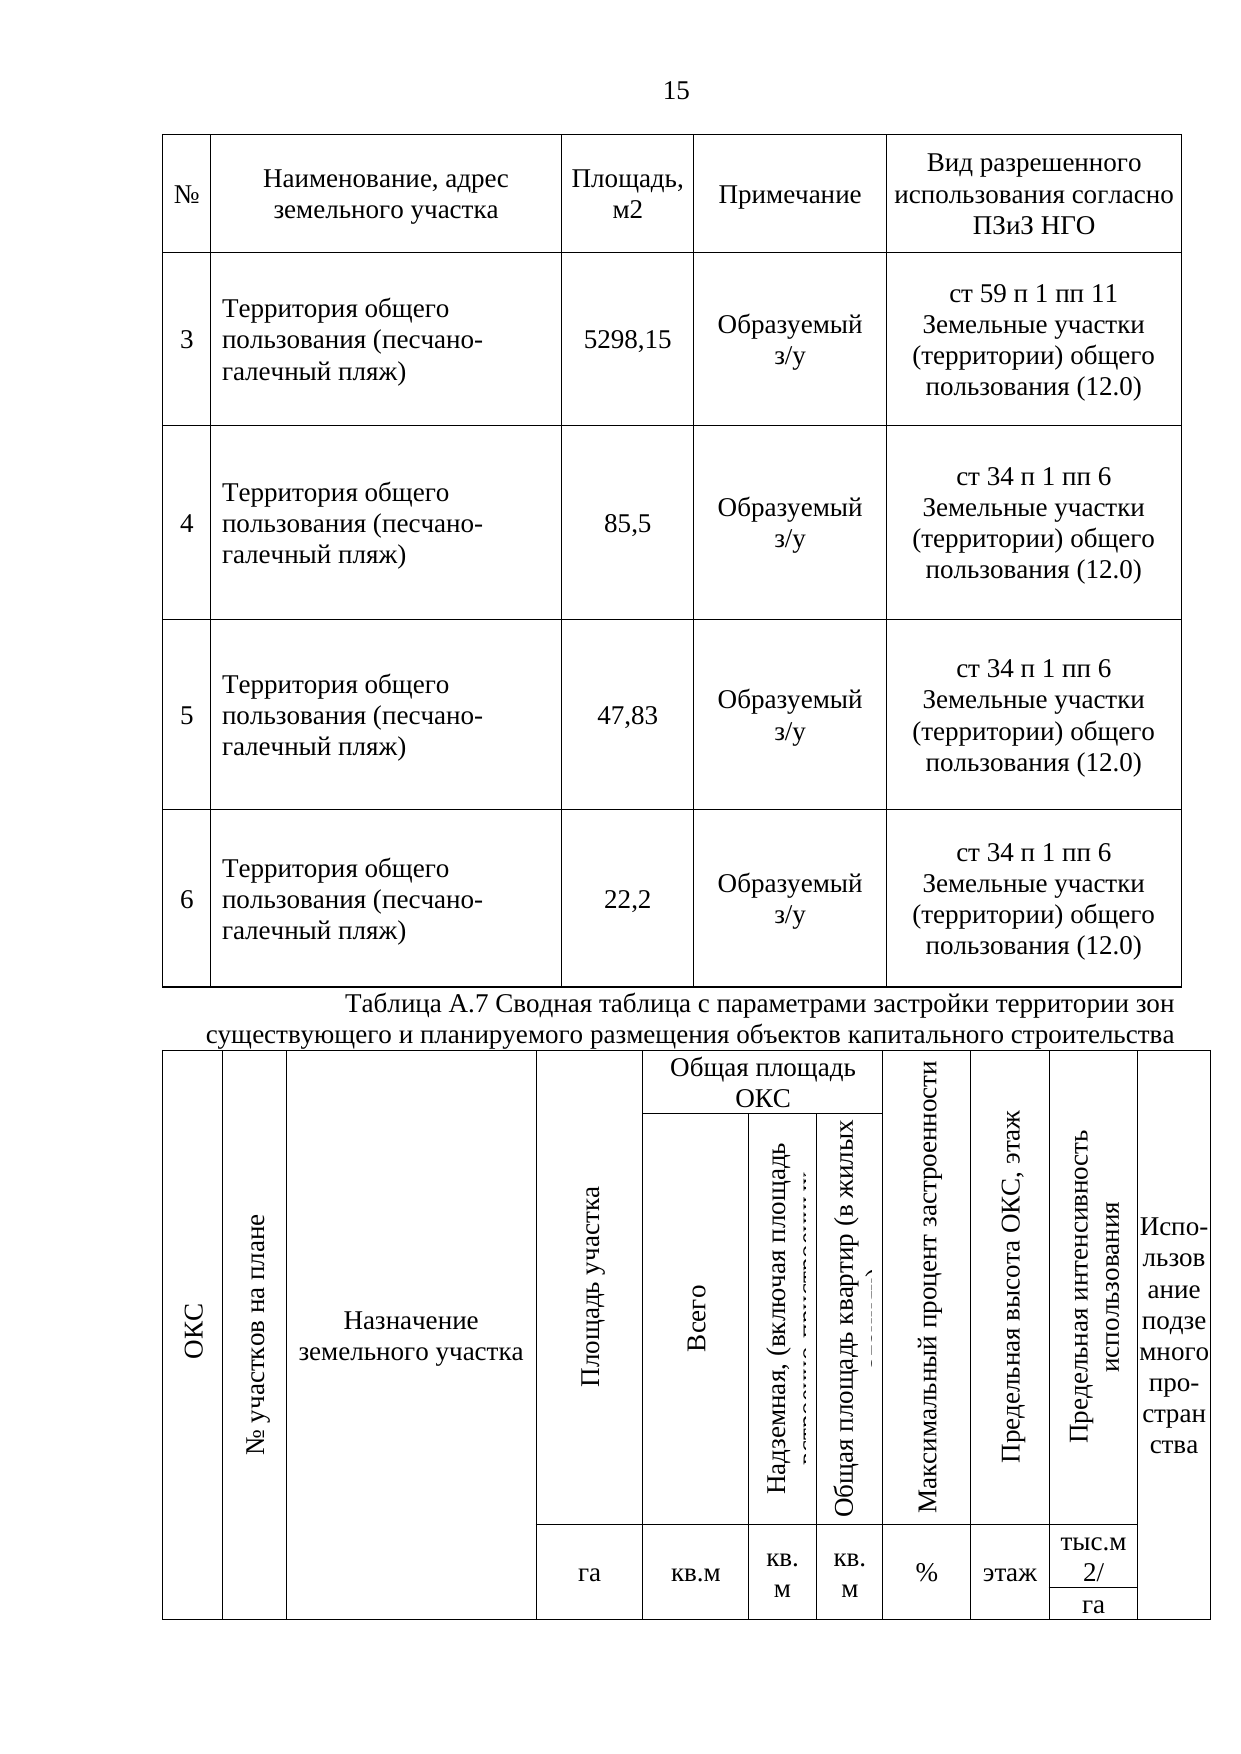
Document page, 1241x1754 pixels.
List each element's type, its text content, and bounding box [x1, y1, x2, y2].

table_cell 5298,15 [562, 253, 693, 425]
table_cell Территория общего пользования (песчано-галечный пляж) [211, 426, 561, 619]
table_cell 5 [163, 620, 210, 809]
table_cell 4 [163, 426, 210, 619]
table_cell кв.м [643, 1525, 748, 1619]
table_cell 22,2 [562, 810, 693, 986]
table_cell кв.м [817, 1525, 882, 1619]
table_cell этаж [971, 1525, 1049, 1619]
table_cell Территория общего пользования (песчано-галечный пляж) [211, 810, 561, 986]
table_header Предельная интенсивность использования [1050, 1051, 1137, 1524]
table_cell Общая площадь квартир (в жилых зданиях) [817, 1114, 882, 1524]
table_header Площадь, м2 [562, 135, 693, 252]
table_cell ст 34 п 1 пп 6 Земельные участки (территории) общего пользования (12.0) [887, 810, 1181, 986]
table_header ОКС [163, 1051, 222, 1619]
table_cell Образуемый з/у [694, 426, 886, 619]
table_cell % [883, 1525, 970, 1619]
table_cell 3 [163, 253, 210, 425]
table_header Предельная высота ОКС, этаж [971, 1051, 1049, 1524]
table_cell Образуемый з/у [694, 810, 886, 986]
table_header Вид разрешенного использования согласно ПЗиЗ НГО [887, 135, 1181, 252]
table_header № [163, 135, 210, 252]
table_cell Территория общего пользования (песчано-галечный пляж) [211, 253, 561, 425]
table_cell Образуемый з/у [694, 620, 886, 809]
table_cell Образуемый з/у [694, 253, 886, 425]
table_cell 85,5 [562, 426, 693, 619]
table_cell ст 34 п 1 пп 6 Земельные участки (территории) общего пользования (12.0) [887, 426, 1181, 619]
table_cell кв.м [749, 1525, 816, 1619]
table_header Назначение земельного участка [287, 1051, 536, 1619]
table_header Максимальный процент застроенности [883, 1051, 970, 1524]
table_cell Всего [643, 1114, 748, 1524]
table_header Примечание [694, 135, 886, 252]
text Таблица А.7 Сводная таблица с параметрами застройки территории зон существующего и планируемого размещения объектов капитального строительства [177, 988, 1175, 1050]
table_cell тыс.м2/ [1050, 1525, 1137, 1587]
table_header Общая площадь ОКС [643, 1051, 882, 1113]
table_cell 47,83 [562, 620, 693, 809]
table_cell ст 59 п 1 пп 11 Земельные участки (территории) общего пользования (12.0) [887, 253, 1181, 425]
table_header № участков на плане [223, 1051, 286, 1619]
table_cell ст 34 п 1 пп 6 Земельные участки (территории) общего пользования (12.0) [887, 620, 1181, 809]
table_header Наименование, адрес земельного участка [211, 135, 561, 252]
table_header Испо-льзование подзе много про-стран ства [1138, 1051, 1210, 1619]
table_header Площадь участка [537, 1051, 642, 1524]
table_cell Территория общего пользования (песчано-галечный пляж) [211, 620, 561, 809]
table_cell Надземная, (включая площадь встроенно-пристроенных объектов) [749, 1114, 816, 1524]
table_cell 6 [163, 810, 210, 986]
table_cell га [1050, 1588, 1137, 1619]
table_cell га [537, 1525, 642, 1619]
